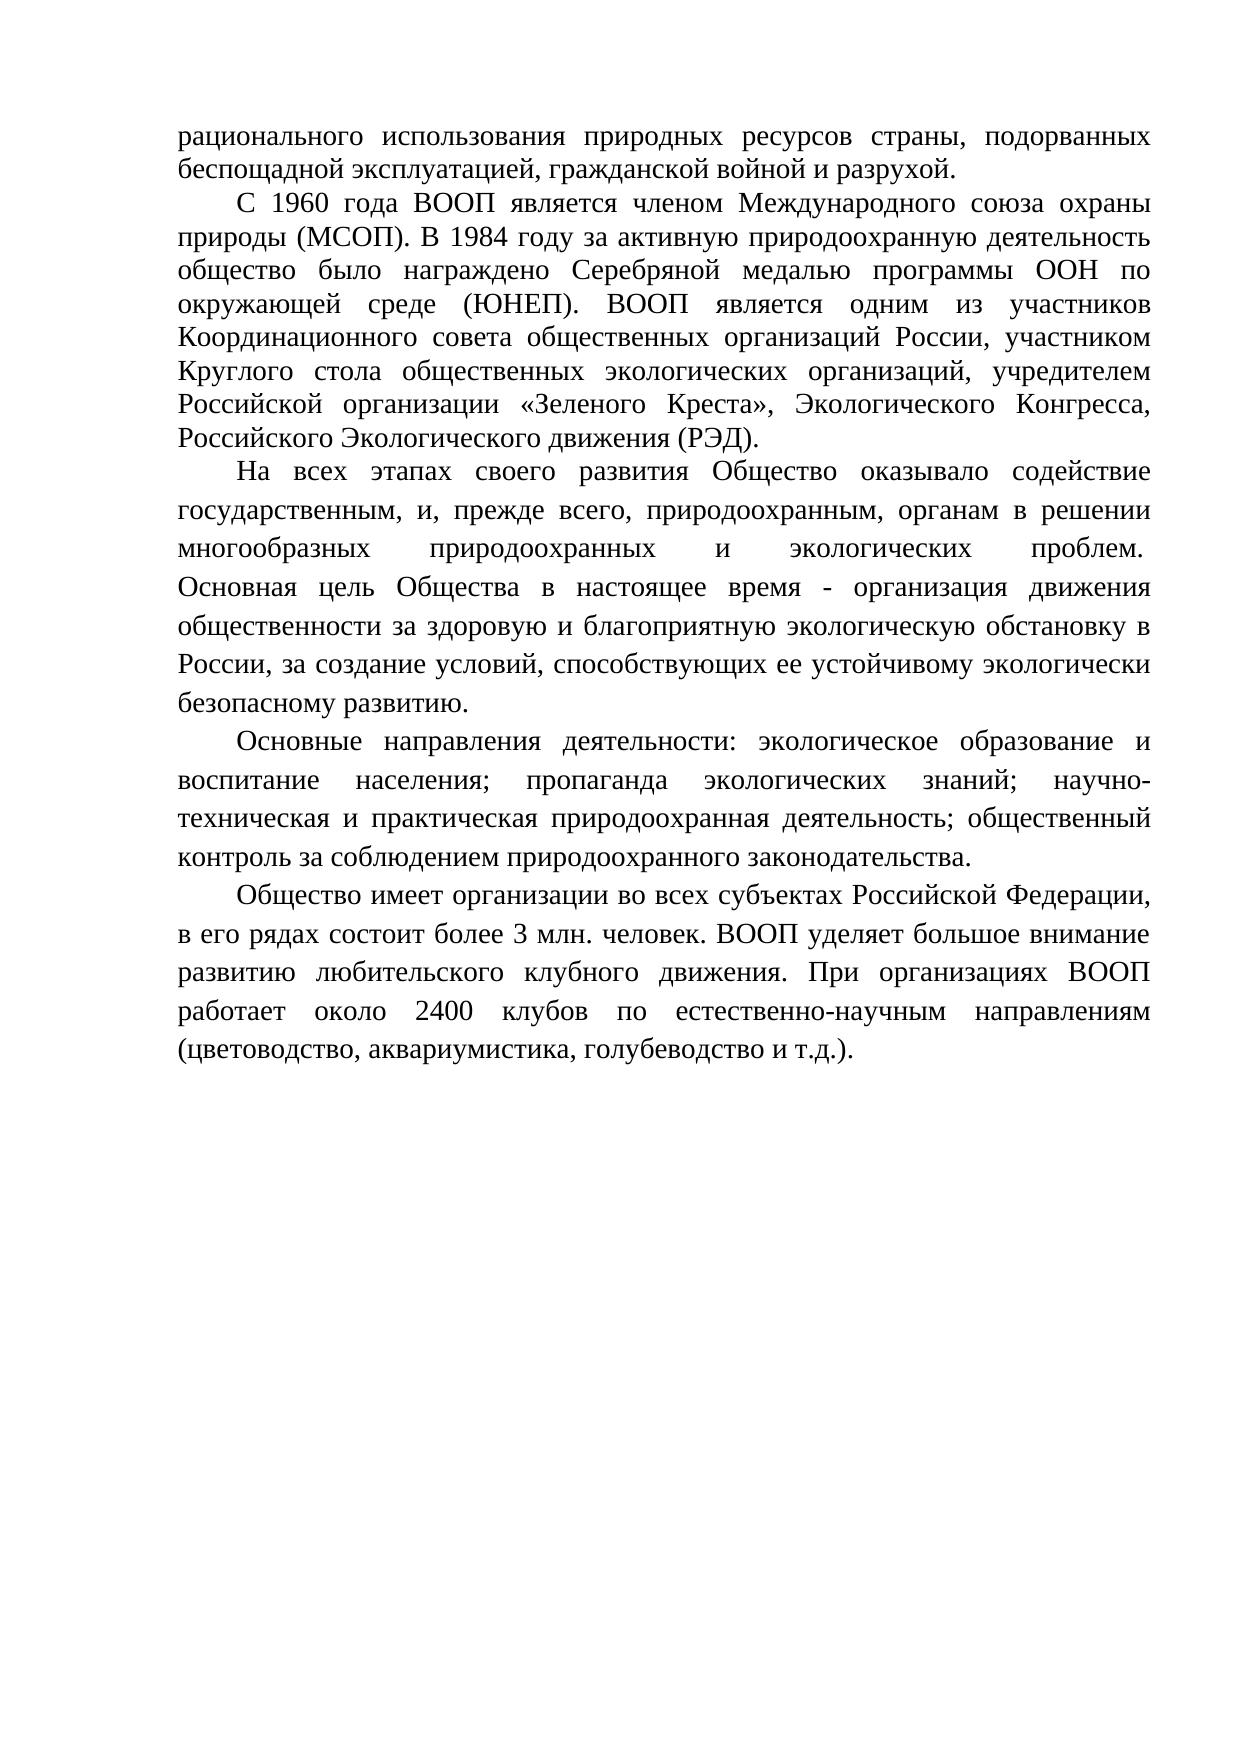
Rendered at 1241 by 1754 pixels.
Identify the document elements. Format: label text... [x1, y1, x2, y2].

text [177, 118, 1152, 185]
text С 1960 года ВООП является членом Международного союза охраны природы (МСОП). В 1984 году за активную природоохранную деятельность общество было награждено Серебряной медалью программы ООН по окружающей среде (ЮНЕП). ВООП является одним из участников Координационного совета общественных организаций России, участником Круглого стола общественных экологических организаций, учредителем Российской организации «Зеленого Креста», Экологического Конгресса, Российского Экологического движения (РЭД). [177, 185, 1152, 453]
text На всех этапах своего развития Общество оказывало содействие государственным, и, прежде всего, природоохранным, органам в решении многообразных природоохранных и экологических проблем. Основная цель Общества в настоящее время - организация движения общественности за здоровую и благоприятную экологическую обстановку в России, за создание условий, способствующих ее устойчивому экологически безопасному развитию. [177, 453, 1152, 718]
text Общество имеет организации во всех субъектах Российской Федерации, в его рядах состоит более 3 млн. человек. ВООП уделяет большое внимание развитию любительского клубного движения. При организациях ВООП работает около 2400 клубов по естественно-научным направлениям (цветоводство, аквариумистика, голубеводство и т.д.). [177, 877, 1152, 1065]
text Основные направления деятельности: экологическое образование и воспитание населения; пропаганда экологических знаний; научно- техническая и практическая природоохранная деятельность; общественный контроль за соблюдением природоохранного законодательства. [177, 723, 1152, 872]
